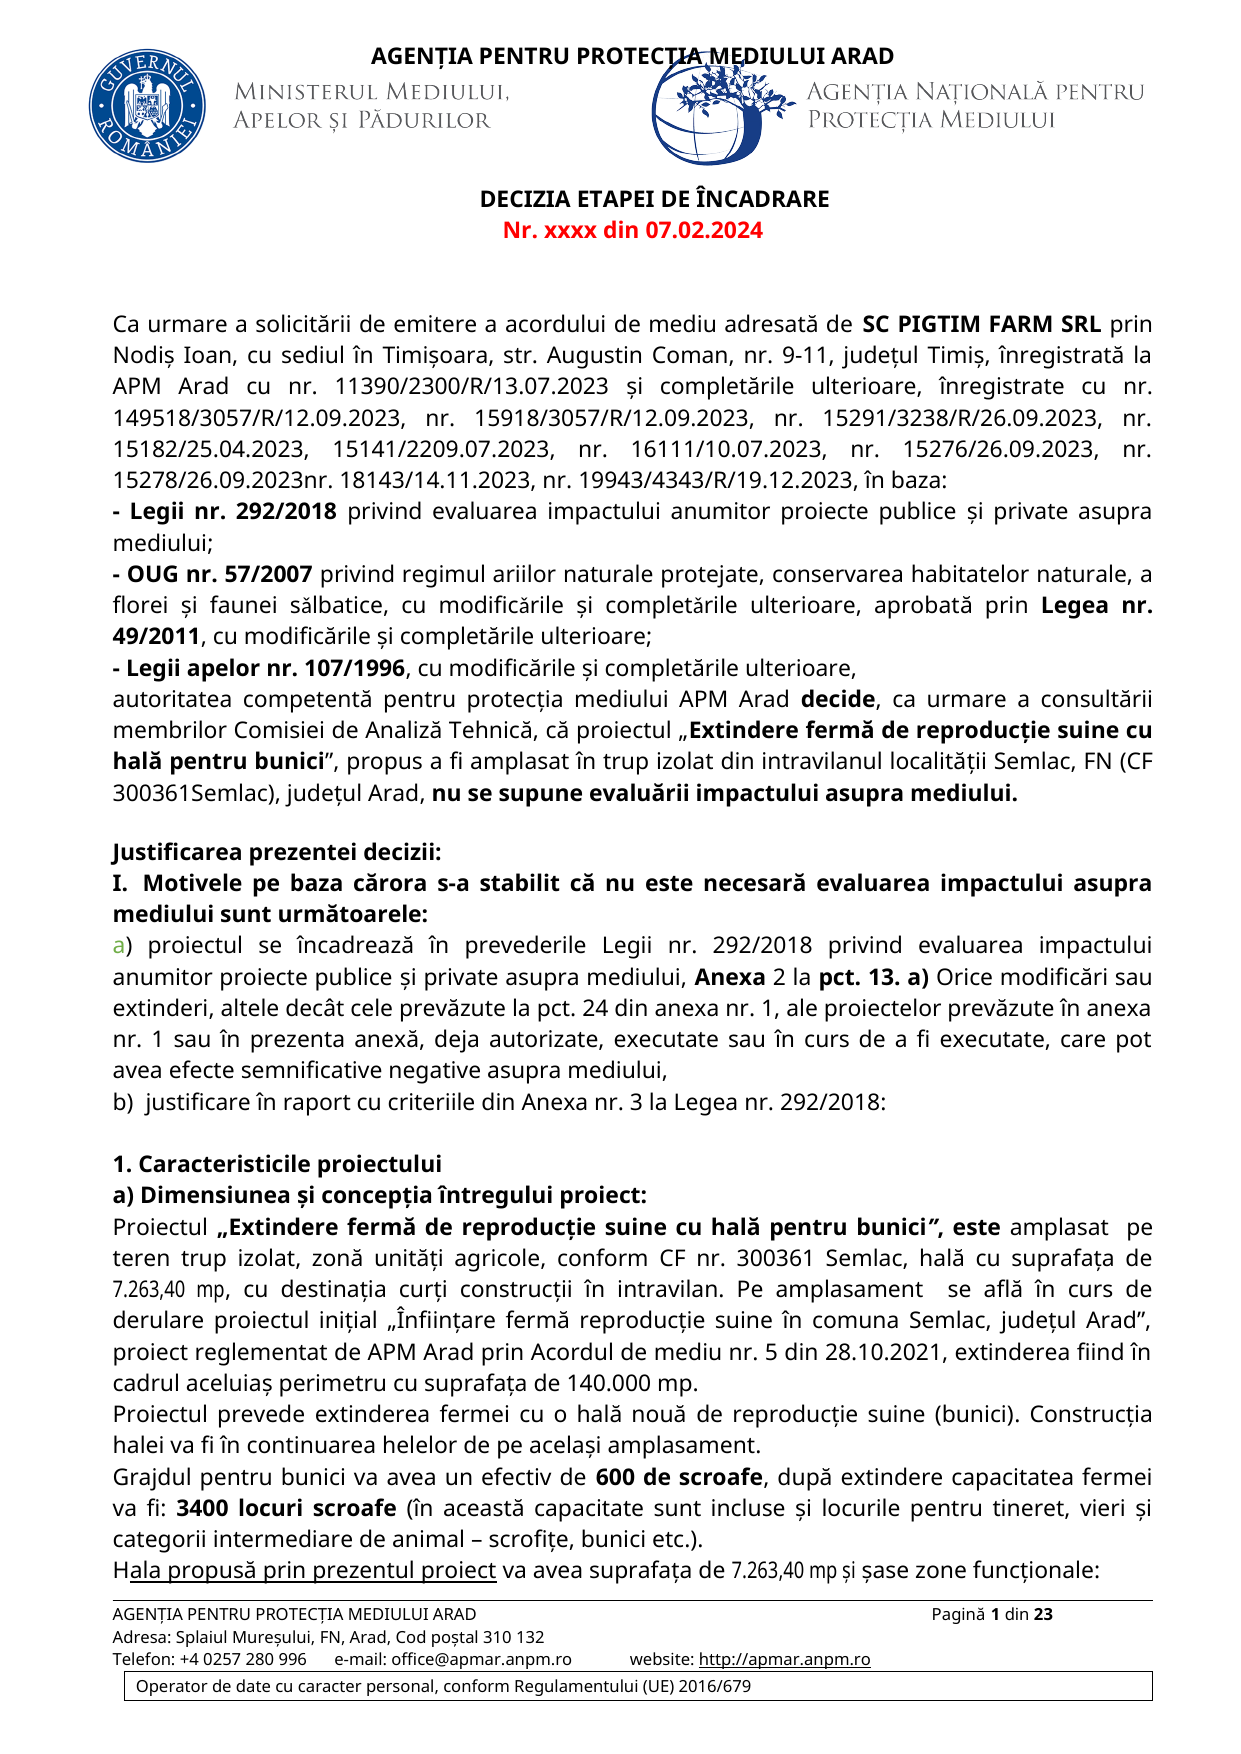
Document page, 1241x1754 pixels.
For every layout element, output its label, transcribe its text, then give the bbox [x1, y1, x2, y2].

text a) Dimensiunea şi concepţia întregului proiect: [112, 1179, 1153, 1211]
text a) proiectul se încadrează în prevederile Legii nr. 292/2018 privind evaluarea impactului anumitor proiecte publice şi private asupra mediului, Anexa 2 la pct. 13. a) Orice modificări sau extinderi, altele decât cele prevăzute la pct. 24 din anexa nr. 1, ale proiectelor prevăzute în anexa nr. 1 sau în prezenta anexă, deja autorizate, executate sau în curs de a fi executate, care pot avea efecte semnificative negative asupra mediului, [112, 929, 1153, 1086]
text Proiectul „Extindere fermă de reproducție suine cu hală pentru bunici”, este amplasat pe teren trup izolat, zonă unități agricole, conform CF nr. 300361 Semlac, hală cu suprafața de 7.263,40 mp, cu destinația curți construcții în intravilan. Pe amplasament se află în curs de derulare proiectul inițial „Înființare fermă reproducție suine în comuna Semlac, județul Arad”, proiect reglementat de APM Arad prin Acordul de mediu nr. 5 din 28.10.2021, extinderea fiind în cadrul aceluiaș perimetru cu suprafața de 140.000 mp. [112, 1211, 1153, 1398]
text - Legii nr. 292/2018 privind evaluarea impactului anumitor proiecte publice şi private asupra mediului; [112, 495, 1153, 558]
text Proiectul prevede extinderea fermei cu o hală nouă de reproducție suine (bunici). Construcția halei va fi în continuarea helelor de pe același amplasament. [112, 1398, 1153, 1461]
text - Legii apelor nr. 107/1996, cu modificările și completările ulterioare, [112, 651, 1153, 683]
text Nr. xxxx din 07.02.2024 [112, 214, 1153, 245]
text b) justificare în raport cu criteriile din Anexa nr. 3 la Legea nr. 292/2018: [112, 1086, 1153, 1117]
text DECIZIA ETAPEI DE ÎNCADRARE [112, 99, 1153, 214]
text Hala propusă prin prezentul proiect va avea suprafața de 7.263,40 mp și șase zone funcționale: [112, 1554, 1153, 1586]
text Grajdul pentru bunici va avea un efectiv de 600 de scroafe, după extindere capacitatea fermei va fi: 3400 locuri scroafe (în această capacitate sunt incluse și locurile pentru tineret, vieri și categorii intermediare de animal – scrofițe, bunici etc.). [112, 1461, 1153, 1554]
text Ca urmare a solicitării de emitere a acordului de mediu adresată de SC PIGTIM FARM SRL prin Nodiș Ioan, cu sediul în Timișoara, str. Augustin Coman, nr. 9-11, județul Timiș, înregistrată la APM Arad cu nr. 11390/2300/R/13.07.2023 şi completările ulterioare, înregistrate cu nr. 149518/3057/R/12.09.2023, nr. 15918/3057/R/12.09.2023, nr. 15291/3238/R/26.09.2023, nr. 15182/25.04.2023, 15141/2209.07.2023, nr. 16111/10.07.2023, nr. 15276/26.09.2023, nr. 15278/26.09.2023nr. 18143/14.11.2023, nr. 19943/4343/R/19.12.2023, în baza: [112, 308, 1153, 495]
text 1. Caracteristicile proiectului [112, 1148, 1153, 1179]
picture [0, 33, 1232, 183]
text Justificarea prezentei decizii: [112, 808, 1153, 867]
list Motivele pe baza cărora s-a stabilit că nu este necesară evaluarea impactului asupra mediului sunt următoarele: [112, 867, 1153, 929]
text - OUG nr. 57/2007 privind regimul ariilor naturale protejate, conservarea habitatelor naturale, a florei şi faunei sǎlbatice, cu modificǎrile şi completǎrile ulterioare, aprobată prin Legea nr. 49/2011, cu modificările și completările ulterioare; [112, 558, 1153, 651]
text autoritatea competentă pentru protecţia mediului APM Arad decide, ca urmare a consultării membrilor Comisiei de Analiză Tehnică, că proiectul „Extindere fermă de reproducție suine cu hală pentru bunici”, propus a fi amplasat în trup izolat din intravilanul localităţii Semlac, FN (CF 300361Semlac), județul Arad, nu se supune evaluării impactului asupra mediului. [112, 683, 1153, 808]
